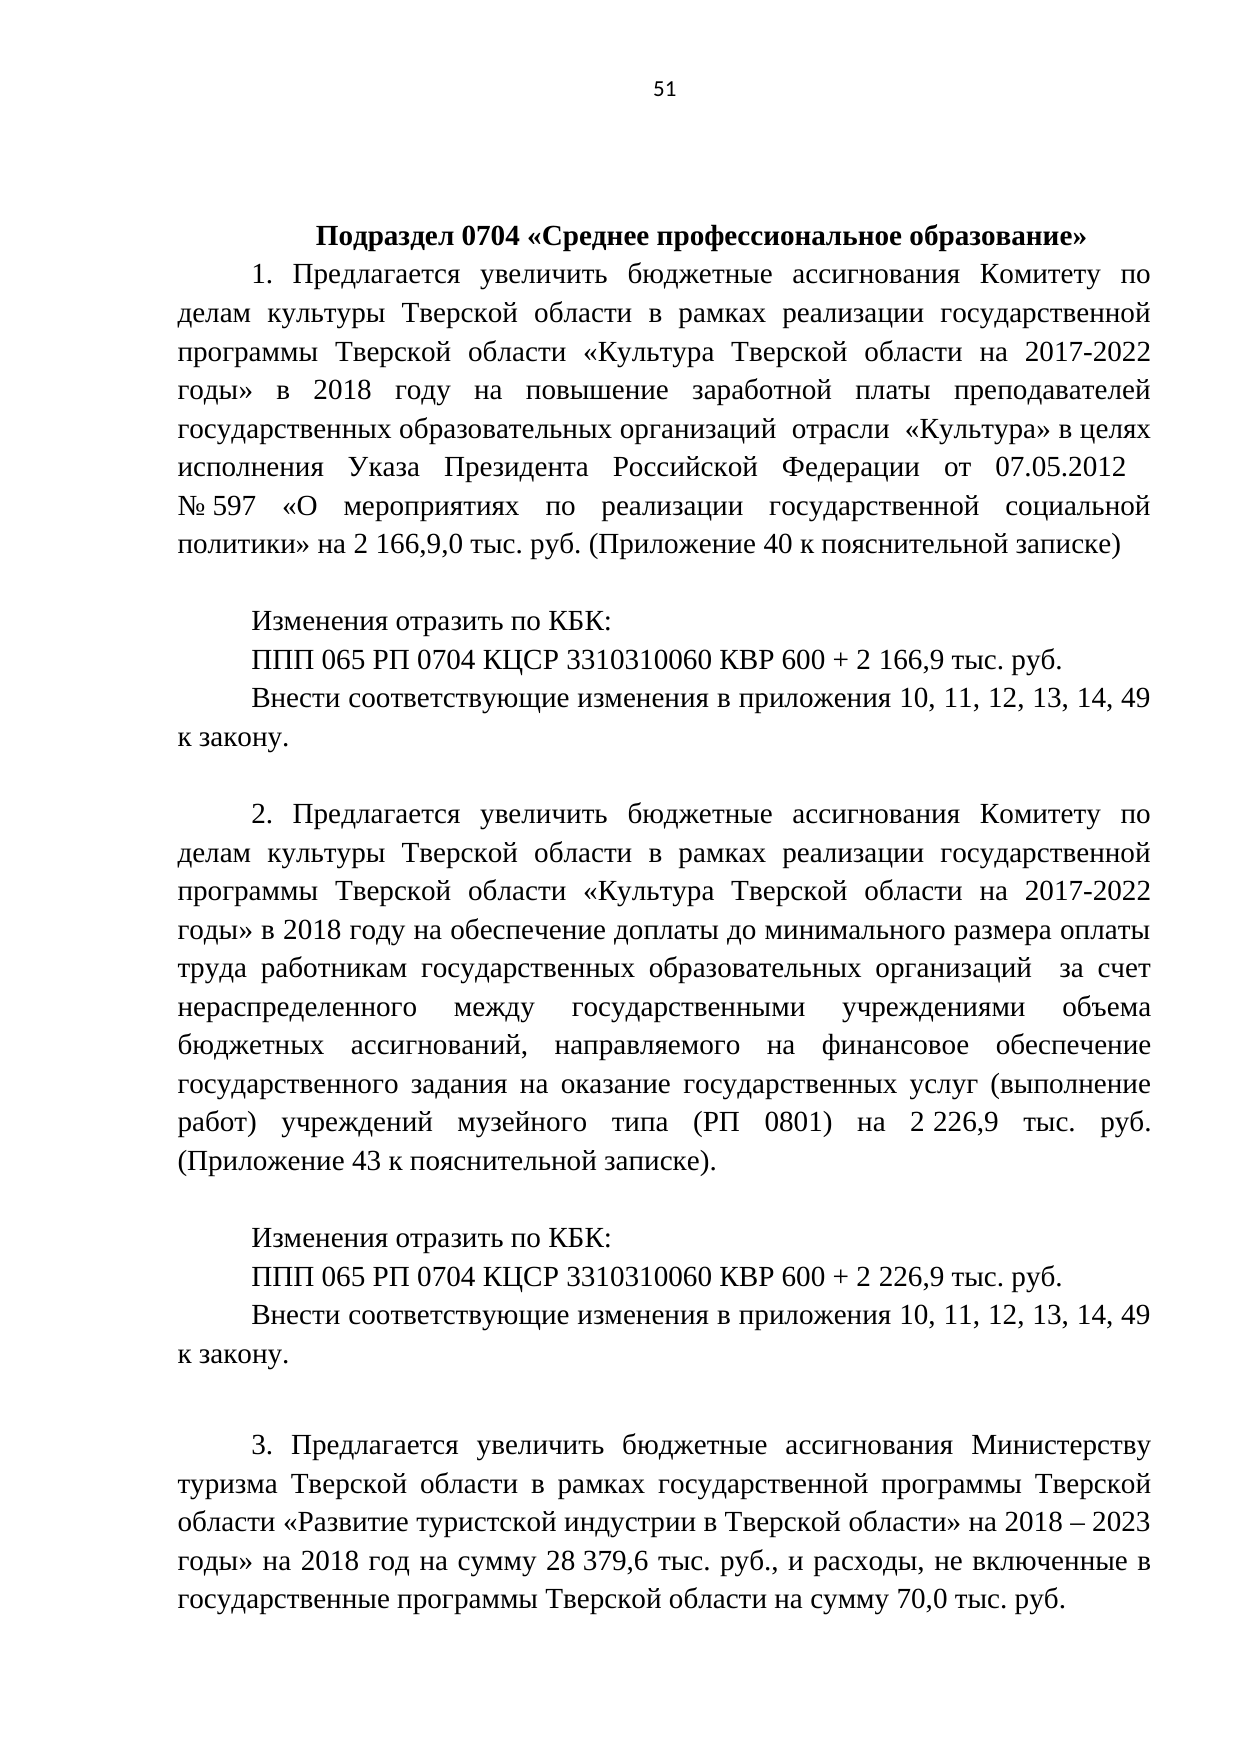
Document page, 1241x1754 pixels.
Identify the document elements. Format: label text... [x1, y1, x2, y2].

subtitle Подраздел 0704 «Среднее профессиональное образование» [177, 218, 1152, 252]
text ППП 065 РП 0704 КЦСР 3310310060 КВР 600 + 2 166,9 тыс. руб. [177, 642, 1152, 676]
text Изменения отразить по КБК: [177, 603, 1152, 637]
text Внести соответствующие изменения в приложения 10, 11, 12, 13, 14, 49 к закону. [177, 681, 1152, 753]
text 2. Предлагается увеличить бюджетные ассигнования Комитету по делам культуры Тверской области в рамках реализации государственной программы Тверской области «Культура Тверской области на 2017-2022 годы» в 2018 году на обеспечение доплаты до минимального размера оплаты труда работникам государственных образовательных организаций за счет нераспределенного между государственными учреждениями объема бюджетных ассигнований, направляемого на финансовое обеспечение государственного задания на оказание государственных услуг (выполнение работ) учреждений музейного типа (РП 0801) на 2 226,9 тыс. руб. (Приложение 43 к пояснительной записке). [177, 796, 1152, 1177]
text 1. Предлагается увеличить бюджетные ассигнования Комитету по делам культуры Тверской области в рамках реализации государственной программы Тверской области «Культура Тверской области на 2017-2022 годы» в 2018 году на повышение заработной платы преподавателей государственных образовательных организаций отрасли «Культура» в целях исполнения Указа Президента Российской Федерации от 07.05.2012 № 597 «О мероприятиях по реализации государственной социальной политики» на 2 166,9,0 тыс. руб. (Приложение 40 к пояснительной записке) [177, 257, 1152, 560]
text 3. Предлагается увеличить бюджетные ассигнования Министерству туризма Тверской области в рамках государственной программы Тверской области «Развитие туристской индустрии в Тверской области» на 2018 – 2023 годы» на 2018 год на сумму 28 379,6 тыс. руб., и расходы, не включенные в государственные программы Тверской области на сумму 70,0 тыс. руб. [177, 1427, 1152, 1615]
text Изменения отразить по КБК: [177, 1220, 1152, 1254]
text Внести соответствующие изменения в приложения 10, 11, 12, 13, 14, 49 к закону. [177, 1297, 1152, 1369]
text ППП 065 РП 0704 КЦСР 3310310060 КВР 600 + 2 226,9 тыс. руб. [177, 1259, 1152, 1292]
